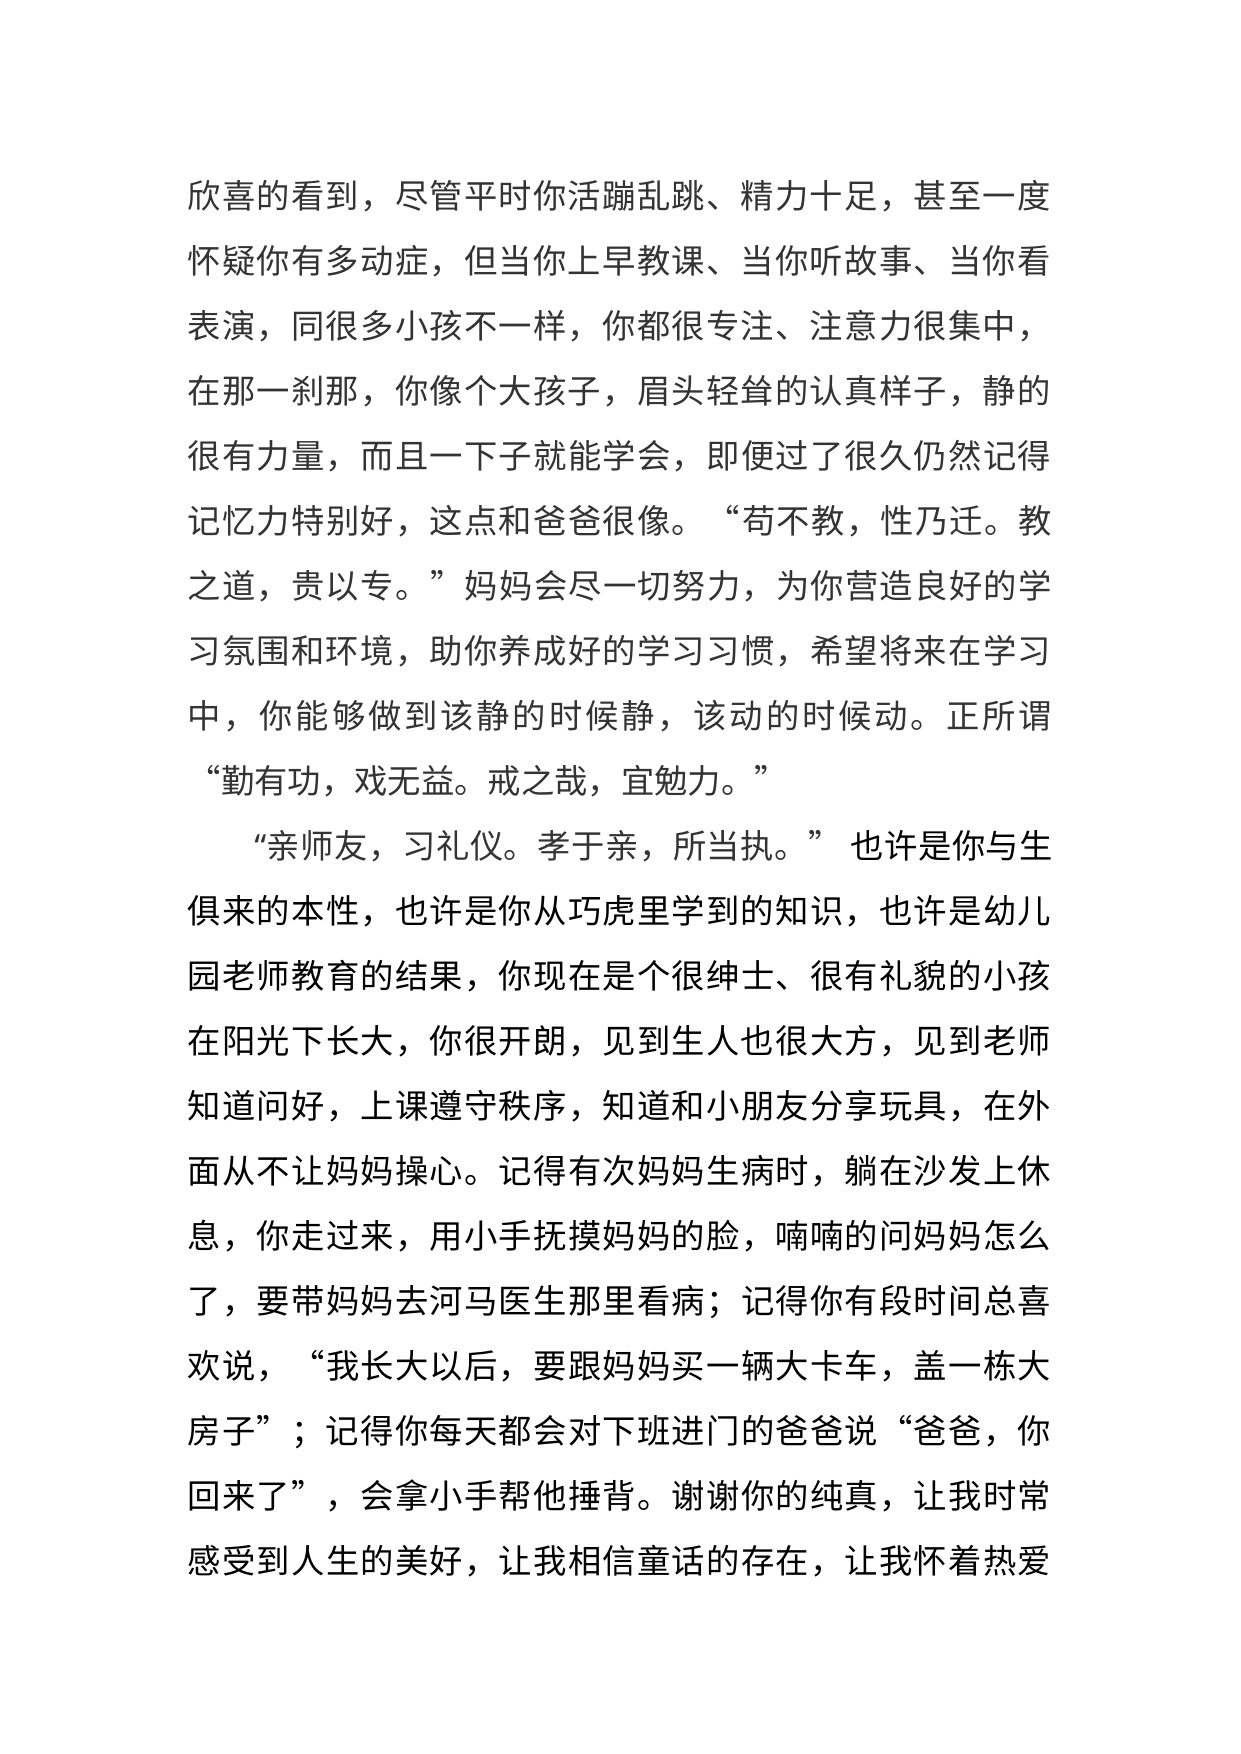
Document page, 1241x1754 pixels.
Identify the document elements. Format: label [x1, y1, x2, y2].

text [187, 162, 1053, 812]
text [187, 812, 1053, 1592]
